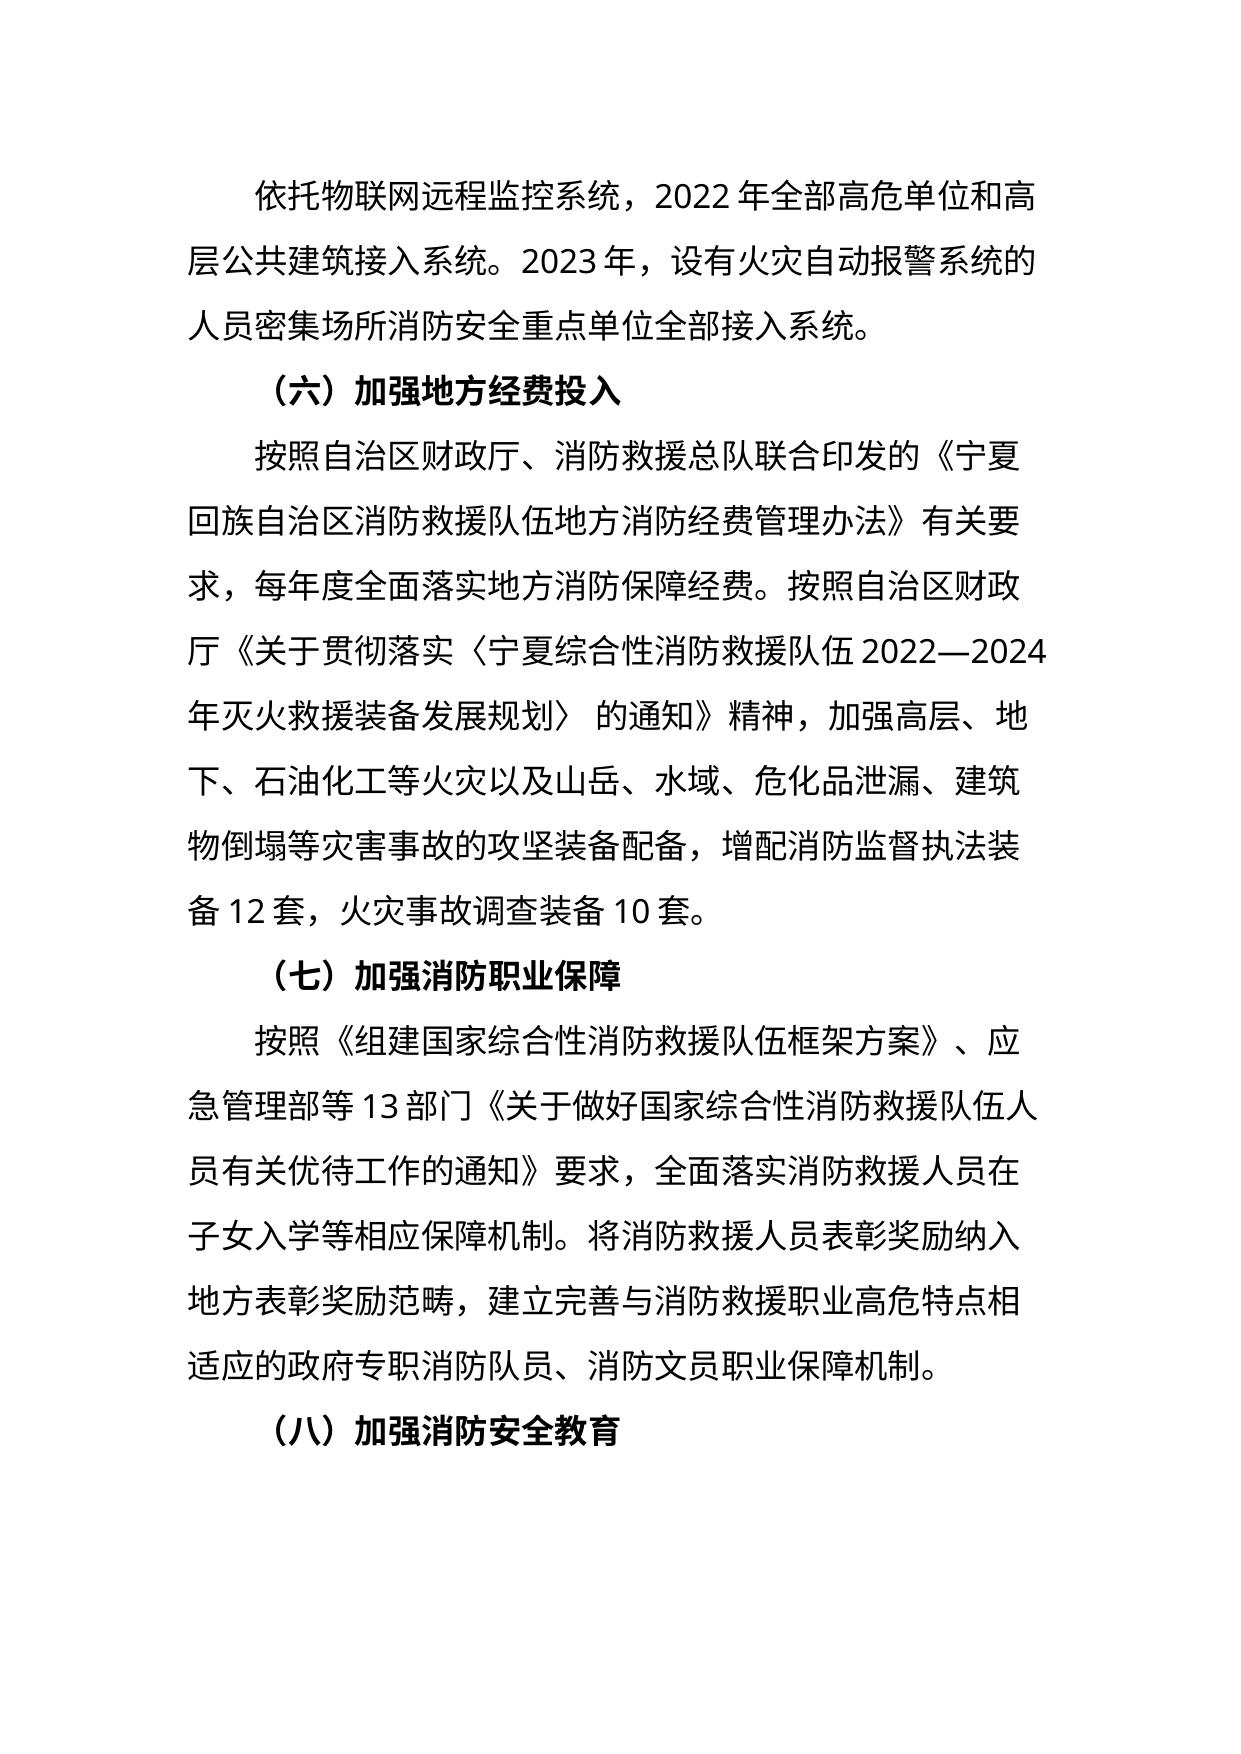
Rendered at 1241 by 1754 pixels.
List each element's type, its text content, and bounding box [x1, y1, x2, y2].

list 加强消防职业保障 [187, 942, 1053, 1007]
list 加强消防安全教育 [187, 1397, 1053, 1462]
list 按照自治区财政厅、消防救援总队联合印发的《宁夏回族自治区消防救援队伍地方消防经费管理办法》有关要求，每年度全面落实地方消防保障经费。按照自治区财政厅《关于贯彻落实〈宁夏综合性消防救援队伍2022—2024年灭火救援装备发展规划〉 的通知》精神，加强高层、地下、石油化工等火灾以及山岳、水域、危化品泄漏、建筑物倒塌等灾害事故的攻坚装备配备，增配消防监督执法装备12套，火灾事故调查装备10套。 [187, 422, 1053, 942]
list 加强地方经费投入 [187, 357, 1053, 422]
list 按照《组建国家综合性消防救援队伍框架方案》、应急管理部等13部门《关于做好国家综合性消防救援队伍人员有关优待工作的通知》要求，全面落实消防救援人员在子女入学等相应保障机制。将消防救援人员表彰奖励纳入地方表彰奖励范畴，建立完善与消防救援职业高危特点相适应的政府专职消防队员、消防文员职业保障机制。 [187, 1007, 1053, 1397]
list 依托物联网远程监控系统，2022年全部高危单位和高层公共建筑接入系统。2023年，设有火灾自动报警系统的人员密集场所消防安全重点单位全部接入系统。 [187, 162, 1053, 357]
